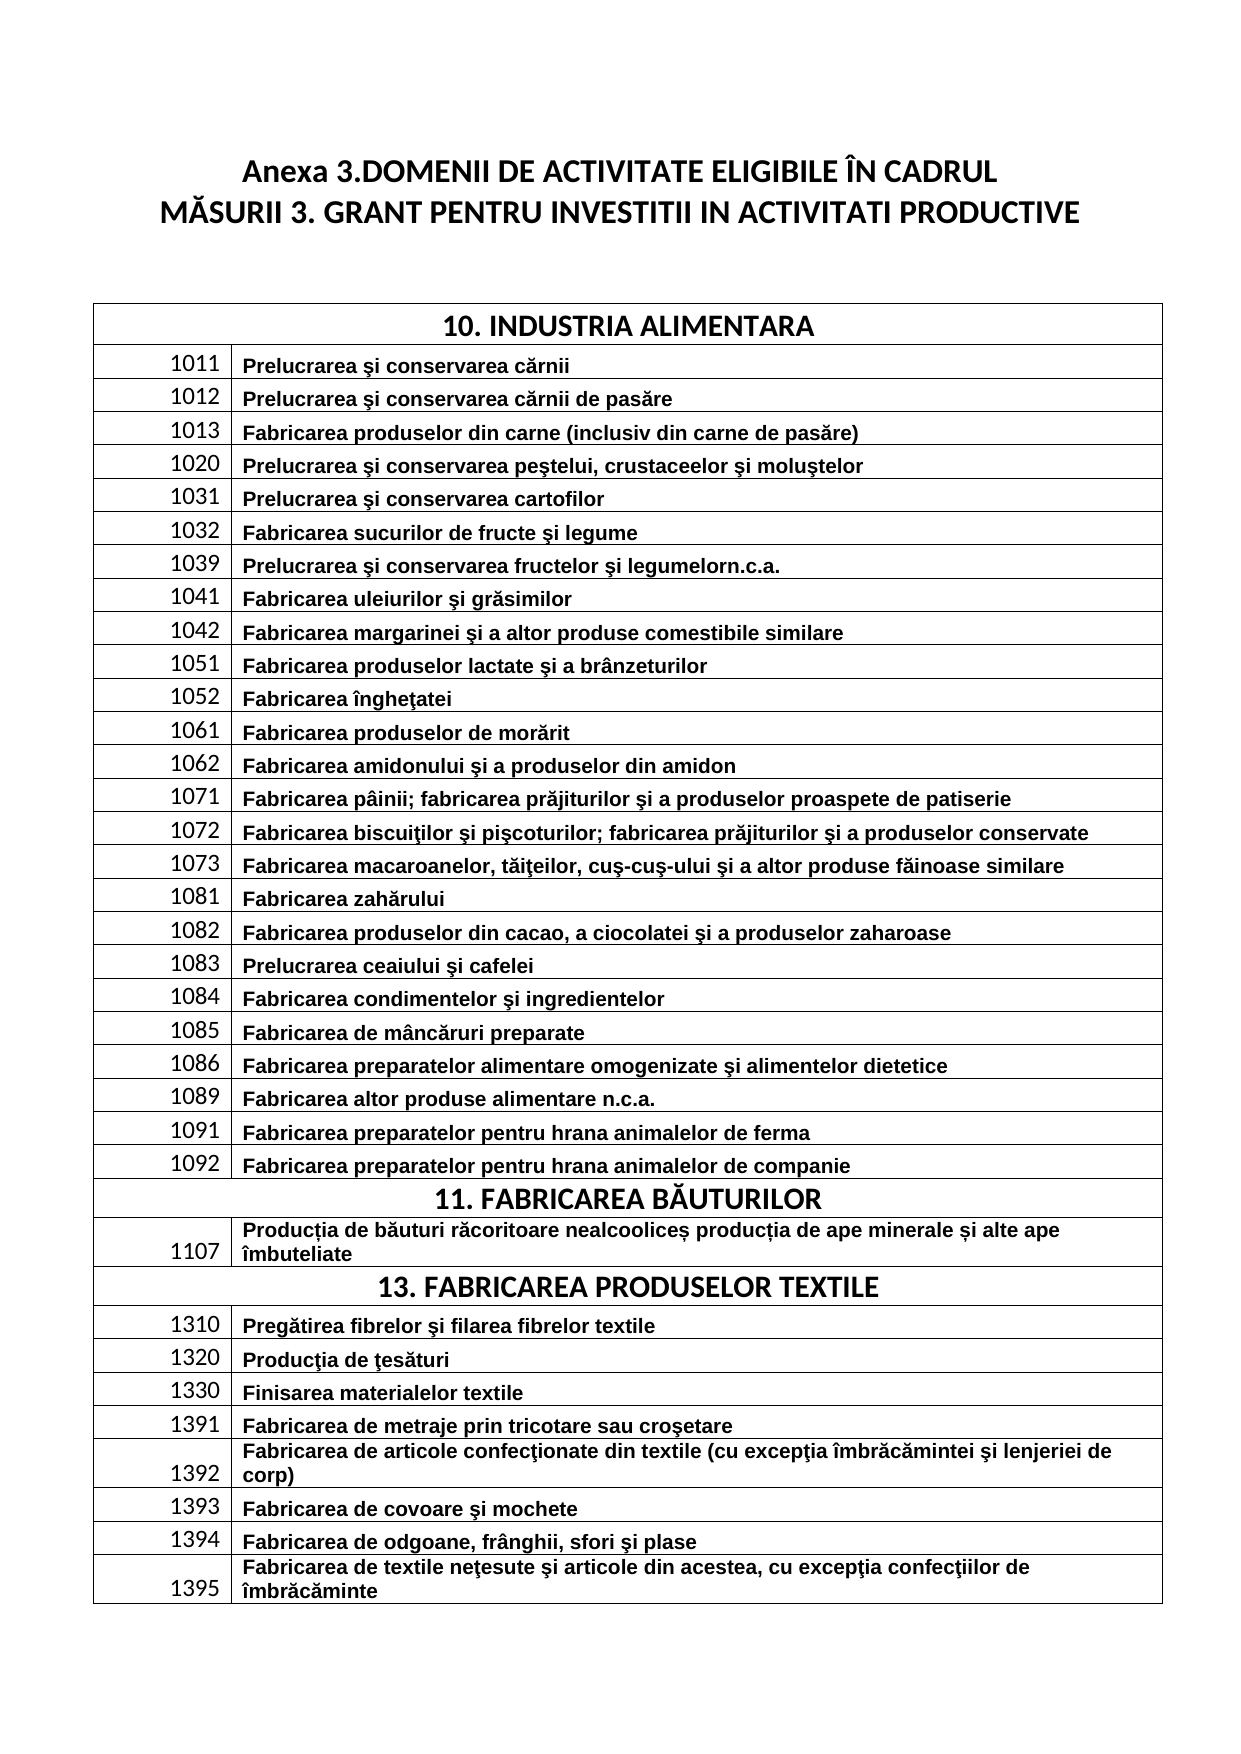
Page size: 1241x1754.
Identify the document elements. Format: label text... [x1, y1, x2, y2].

table_cell 1083 [94, 945, 231, 978]
table_cell Fabricarea pâinii; fabricarea prăjiturilor şi a produselor proaspete de patiserie [232, 779, 1162, 811]
table_cell 1392 [94, 1439, 231, 1487]
table_cell 1039 [94, 545, 231, 578]
table_cell Pregătirea fibrelor şi filarea fibrelor textile [232, 1306, 1162, 1338]
table_cell 1051 [94, 645, 231, 678]
table_cell Fabricarea produselor de morărit [232, 712, 1162, 744]
table_cell Fabricarea margarinei şi a altor produse comestibile similare [232, 612, 1162, 644]
table_cell Fabricarea biscuiţilor şi pişcoturilor; fabricarea prăjiturilor şi a produselor conservate [232, 812, 1162, 844]
table_cell 1086 [94, 1045, 231, 1078]
table_cell 1085 [94, 1012, 231, 1044]
table_cell Fabricarea altor produse alimentare n.c.a. [232, 1079, 1162, 1111]
table_cell Fabricarea sucurilor de fructe şi legume [232, 512, 1162, 544]
table_cell 1330 [94, 1373, 231, 1405]
table_cell Fabricarea condimentelor şi ingredientelor [232, 979, 1162, 1011]
table_cell 1073 [94, 845, 231, 878]
table_cell Finisarea materialelor textile [232, 1373, 1162, 1405]
table_cell 1011 [94, 345, 231, 378]
table_cell Fabricarea preparatelor pentru hrana animalelor de ferma [232, 1112, 1162, 1144]
table_cell 1091 [94, 1112, 231, 1144]
table_cell 1072 [94, 812, 231, 844]
table_cell Fabricarea preparatelor alimentare omogenizate şi alimentelor dietetice [232, 1045, 1162, 1078]
table_cell Fabricarea produselor din carne (inclusiv din carne de pasăre) [232, 412, 1162, 444]
table_cell 1062 [94, 745, 231, 778]
table_cell Fabricarea preparatelor pentru hrana animalelor de companie [232, 1145, 1162, 1178]
table_cell Fabricarea de mâncăruri preparate [232, 1012, 1162, 1044]
table_cell Fabricarea produselor din cacao, a ciocolatei şi a produselor zaharoase [232, 912, 1162, 944]
table_cell Producția de băuturi răcoritoare nealcooliceș producția de ape minerale și alte ape îmbuteliate [232, 1218, 1162, 1266]
table_cell 1092 [94, 1145, 231, 1178]
table_cell Fabricarea de odgoane, frânghii, sfori şi plase [232, 1522, 1162, 1554]
table_cell Fabricarea de articole confecţionate din textile (cu excepţia îmbrăcămintei şi lenjeriei de corp) [232, 1439, 1162, 1487]
table_cell Prelucrarea şi conservarea peştelui, crustaceelor şi moluştelor [232, 445, 1162, 478]
table_cell Fabricarea de covoare şi mochete [232, 1488, 1162, 1521]
table_cell 1020 [94, 445, 231, 478]
table_cell 1041 [94, 579, 231, 611]
table_cell Producţia de ţesături [232, 1339, 1162, 1372]
table_cell 11. FABRICAREA BĂUTURILOR [94, 1179, 1162, 1217]
table_cell 1061 [94, 712, 231, 744]
table_cell 1107 [94, 1218, 231, 1266]
text Anexa 3.DOMENII DE ACTIVITATE ELIGIBILE ÎN CADRUL [150, 150, 1090, 191]
table_cell 1089 [94, 1079, 231, 1111]
table_cell 1320 [94, 1339, 231, 1372]
table_cell 1391 [94, 1406, 231, 1438]
table_cell 1071 [94, 779, 231, 811]
table_cell Prelucrarea ceaiului şi cafelei [232, 945, 1162, 978]
table_cell Fabricarea zahărului [232, 879, 1162, 911]
table_cell 1042 [94, 612, 231, 644]
table_cell 1310 [94, 1306, 231, 1338]
table_cell 1032 [94, 512, 231, 544]
text MĂSURII 3. GRANT PENTRU INVESTITII IN ACTIVITATI PRODUCTIVE [150, 191, 1090, 231]
table_header 10. INDUSTRIA ALIMENTARA [94, 304, 1162, 344]
table_cell 1081 [94, 879, 231, 911]
table_cell 13. FABRICAREA PRODUSELOR TEXTILE [94, 1267, 1162, 1305]
table_cell 1012 [94, 379, 231, 411]
table_cell 1052 [94, 679, 231, 711]
table_cell Fabricarea de metraje prin tricotare sau croşetare [232, 1406, 1162, 1438]
table_cell Fabricarea macaroanelor, tăiţeilor, cuş-cuş-ului şi a altor produse făinoase similare [232, 845, 1162, 878]
table_cell 1395 [94, 1555, 231, 1603]
table_cell 1393 [94, 1488, 231, 1521]
table_cell Prelucrarea şi conservarea cartofilor [232, 479, 1162, 511]
table_cell 1084 [94, 979, 231, 1011]
table_cell 1394 [94, 1522, 231, 1554]
table_cell Fabricarea produselor lactate şi a brânzeturilor [232, 645, 1162, 678]
table_cell 1082 [94, 912, 231, 944]
table_cell Fabricarea de textile neţesute şi articole din acestea, cu excepţia confecţiilor de îmbrăcăminte [232, 1555, 1162, 1603]
table_cell 1013 [94, 412, 231, 444]
table_cell Fabricarea amidonului şi a produselor din amidon [232, 745, 1162, 778]
table_cell Prelucrarea şi conservarea cărnii de pasăre [232, 379, 1162, 411]
table_cell 1031 [94, 479, 231, 511]
table_cell Fabricarea îngheţatei [232, 679, 1162, 711]
table_cell Prelucrarea şi conservarea fructelor şi legumelorn.c.a. [232, 545, 1162, 578]
table_cell Fabricarea uleiurilor şi grăsimilor [232, 579, 1162, 611]
table_cell Prelucrarea şi conservarea cărnii [232, 345, 1162, 378]
